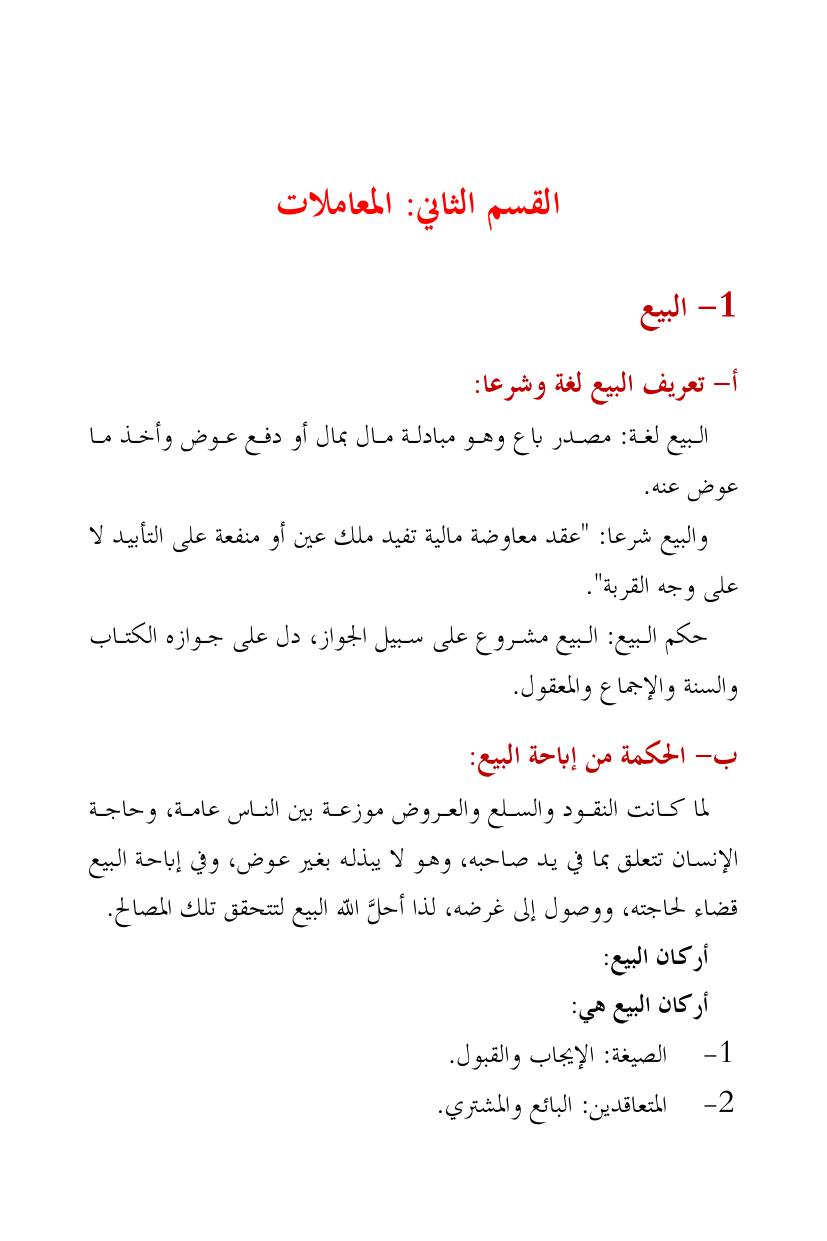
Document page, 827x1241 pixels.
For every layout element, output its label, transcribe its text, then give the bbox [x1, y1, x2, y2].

text البيع لغة: مصدر باع وهو مبادلة مال بمال أو دفع عوض وأخذ ما عوض عنه. [89, 413, 738, 512]
text أ- تعريف البيع لغة وشرعا: [89, 358, 738, 412]
text أركـان البيع: [89, 935, 738, 983]
text 1- البيع [89, 279, 738, 339]
list الصيغة: الإيجاب والقبول. [89, 1031, 703, 1081]
text ب- الحكمة من إباحة البيع: [89, 731, 738, 785]
list المتعاقدين: البائع والمشتري. [89, 1081, 703, 1131]
text لما كانت النقود والسلع والعروض موزعة بين الناس عامة، وحاجة الإنسان تتعلق بما في يد صاحبه، وهو لا يبذله بغير عوض، وفي إباحة البيع قضاء لحاجته، ووصول إلى غرضه، لذا أحلَّ اللّه البيع لتتحقق تلك المصالح. [89, 785, 738, 934]
text والبيع شرعا: "عقد معاوضة مالية تفيد ملك عين أو منفعة على التأبيد لا على وجه القربة". [89, 512, 738, 612]
text القسم الثاني: المعاملات [89, 171, 738, 241]
text حكم البيع: البيع مشروع على سبيل الجواز، دل على جوازه الكتاب والسنة والإجماع والمعقول. [89, 612, 738, 712]
text أركان البيع هي: [89, 983, 738, 1031]
